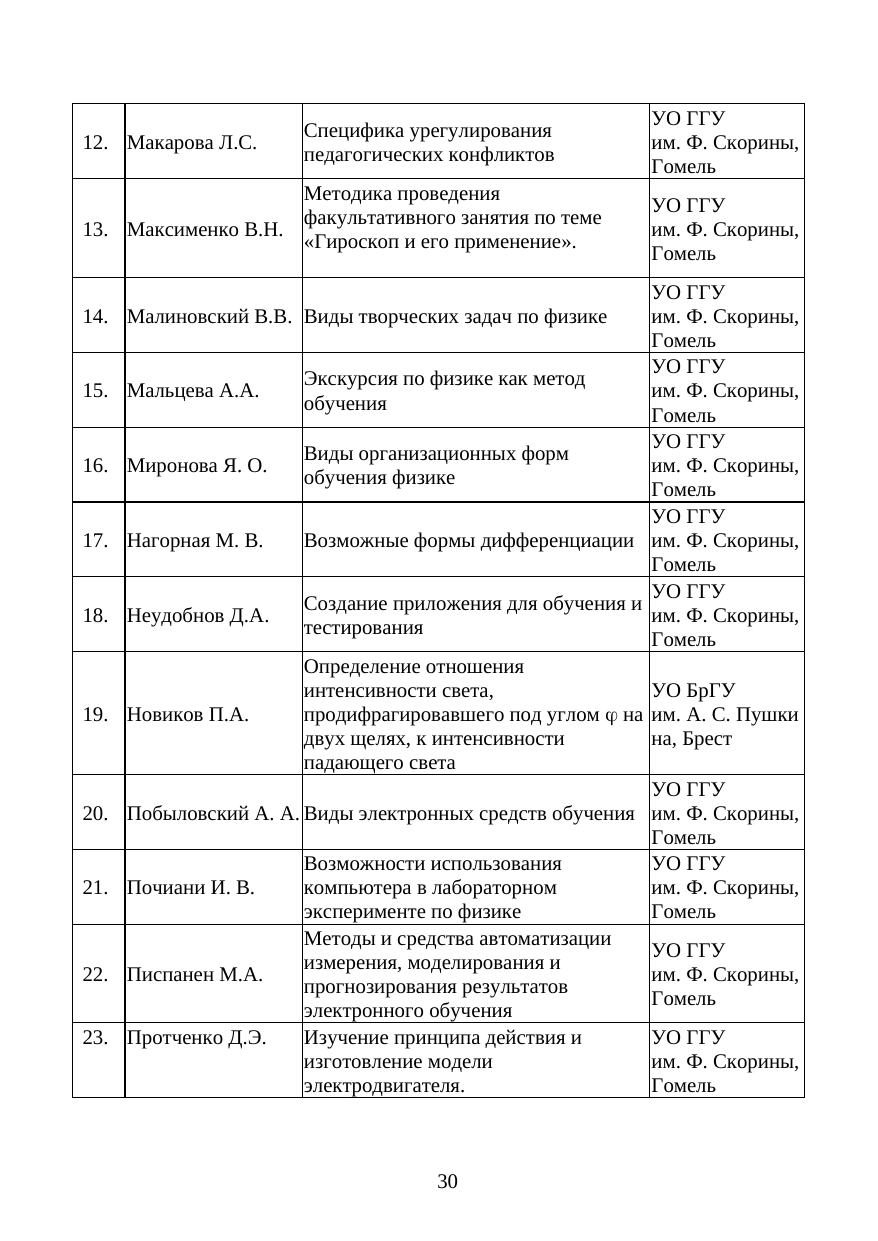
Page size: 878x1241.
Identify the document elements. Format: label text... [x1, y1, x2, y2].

table_cell [73, 278, 124, 352]
table_cell УО ГГУ им. Ф. Скорины, Гомель [650, 278, 804, 352]
table_cell [73, 104, 124, 178]
table_cell [73, 1023, 124, 1097]
table_cell [73, 850, 124, 923]
table_cell Специфика урегулирования педагогических конфликтов [303, 104, 649, 178]
table_cell Малиновский В.В. [126, 278, 302, 352]
table_cell Виды электронных средств обучения [303, 775, 649, 849]
table_cell Нагорная М. В. [126, 503, 302, 576]
table_cell Возможные формы дифференциации [303, 503, 649, 576]
table_cell Методика проведения факультативного занятия по теме «Гироскоп и его применение». [303, 179, 649, 277]
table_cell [303, 1023, 649, 1097]
table_cell Побыловский А. А. [126, 775, 302, 849]
table_cell УО ГГУ им. Ф. Скорины, Гомель [650, 850, 804, 923]
table_cell УО ГГУ им. Ф. Скорины, Гомель [650, 179, 804, 277]
table_cell Экскурсия по физике как метод обучения [303, 353, 649, 427]
table_cell [73, 353, 124, 427]
table_cell Мальцева А.А. [126, 353, 302, 427]
table_cell [73, 925, 124, 1022]
table_cell Создание приложения для обучения и тестирования [303, 577, 649, 651]
table_cell [73, 577, 124, 651]
table_cell УО БрГУ им. А. С. Пушкина, Брест [650, 652, 804, 774]
table_cell УО ГГУ им. Ф. Скорины, Гомель [650, 104, 804, 178]
table_cell Новиков П.А. [126, 652, 302, 774]
table_cell Почиани И. В. [126, 850, 302, 923]
table_cell УО ГГУ им. Ф. Скорины, Гомель [650, 577, 804, 651]
table_cell УО ГГУ им. Ф. Скорины, Гомель [650, 503, 804, 576]
table_cell Виды творческих задач по физике [303, 278, 649, 352]
table_cell Возможности использования компьютера в лабораторном эксперименте по физике [303, 850, 649, 923]
table_cell Писпанен М.А. [126, 925, 302, 1022]
table_cell [73, 652, 124, 774]
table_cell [650, 1023, 804, 1097]
table_cell [73, 428, 124, 501]
table_cell УО ГГУ им. Ф. Скорины, Гомель [650, 775, 804, 849]
table_cell Максименко В.Н. [126, 179, 302, 277]
table_cell УО ГГУ им. Ф. Скорины, Гомель [650, 925, 804, 1022]
table_cell Виды организационных форм обучения физике [303, 428, 649, 501]
table_cell Методы и средства автоматизации измерения, моделирования и прогнозирования результатов электронного обучения [303, 925, 649, 1022]
table_cell Неудобнов Д.А. [126, 577, 302, 651]
table_cell Миронова Я. О. [126, 428, 302, 501]
table_cell [73, 179, 124, 277]
table_cell УО ГГУ им. Ф. Скорины, Гомель [650, 353, 804, 427]
table_cell УО ГГУ им. Ф. Скорины, Гомель [650, 428, 804, 501]
table_cell [73, 503, 124, 576]
table_cell Протченко Д.Э. [126, 1023, 302, 1097]
table_cell [73, 775, 124, 849]
table_cell Макарова Л.С. [126, 104, 302, 178]
table_cell Определение отношения интенсивности света, продифрагировавшего под углом на двух щелях, к интенсивности падающего света [303, 652, 649, 774]
